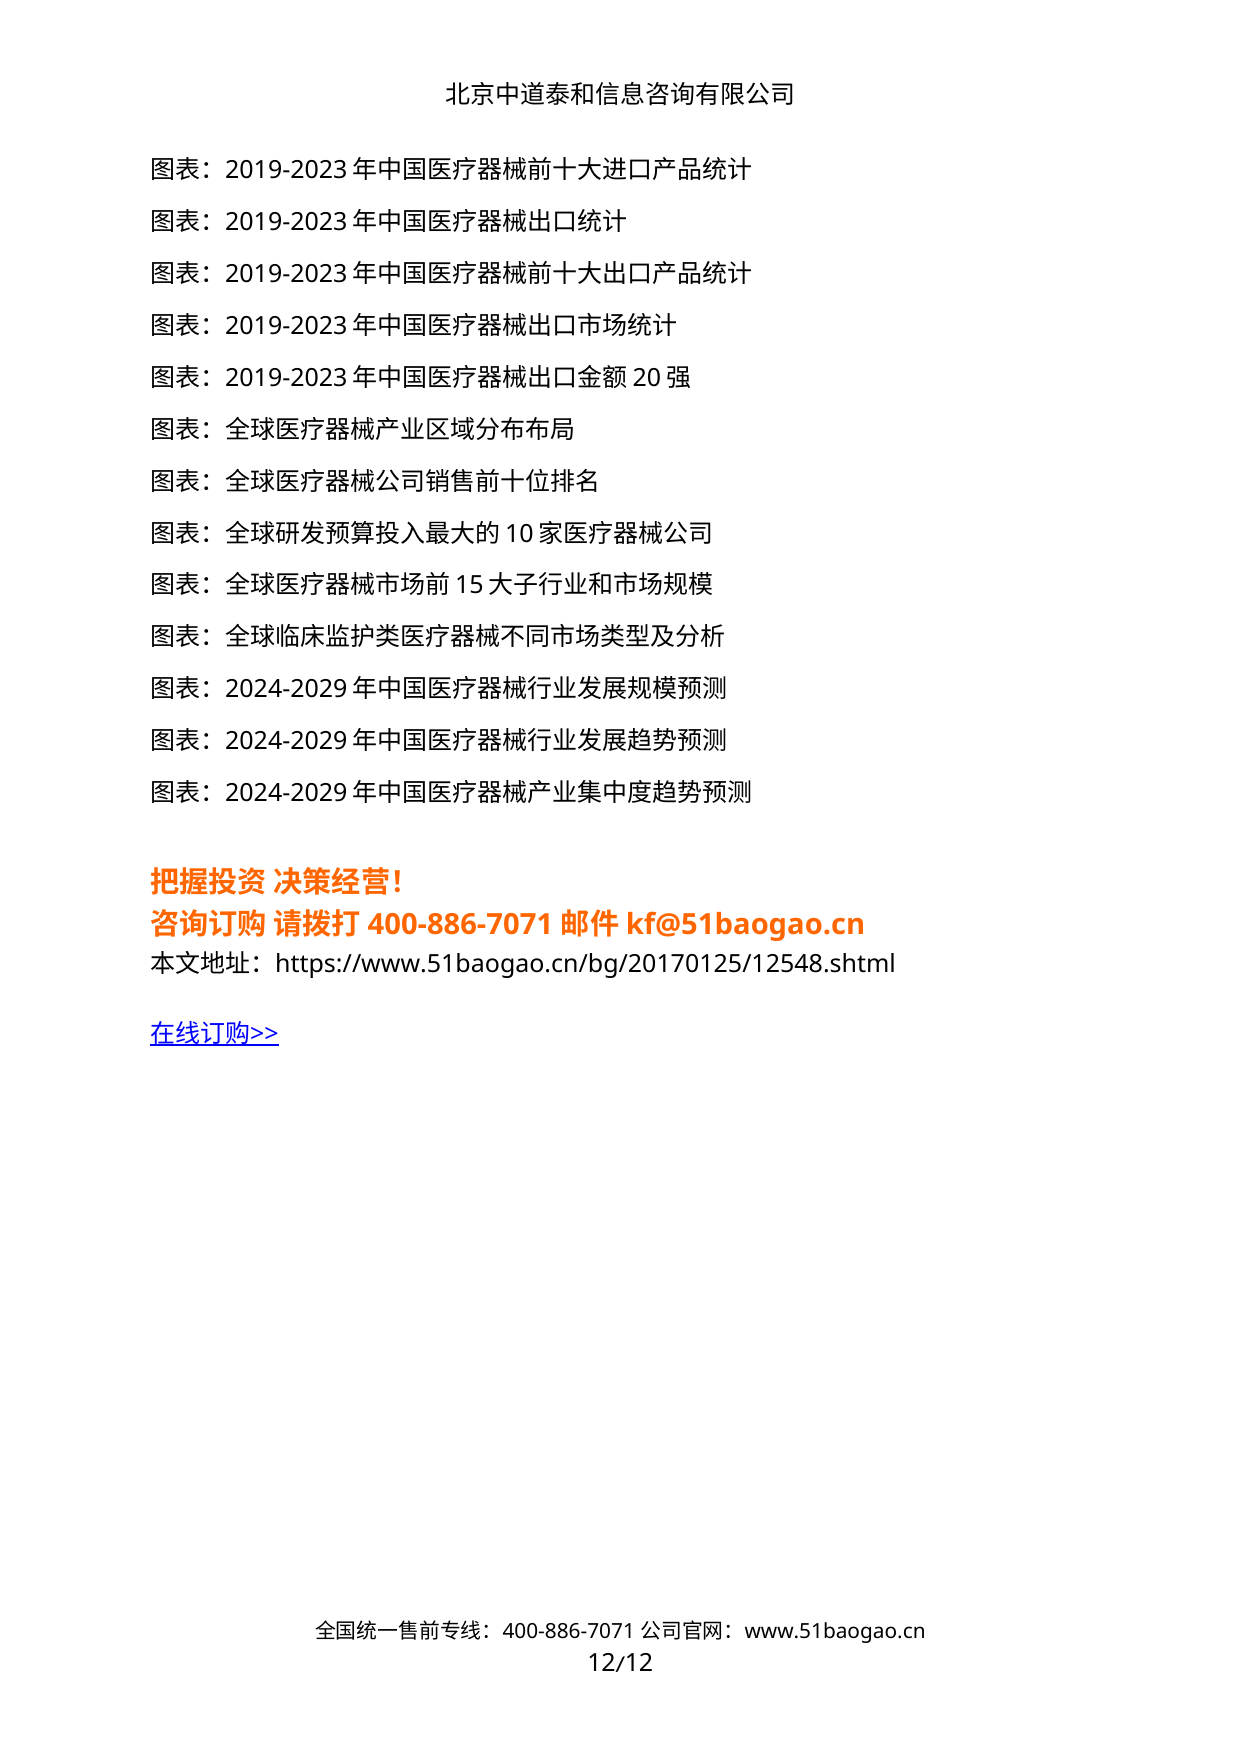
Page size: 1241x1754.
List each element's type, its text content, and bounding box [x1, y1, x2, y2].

text 图表：全球医疗器械产业区域分布布局 [150, 409, 1090, 446]
text 图表：2019-2023年中国医疗器械前十大进口产品统计 [150, 150, 1090, 186]
text 把握投资 决策经营！咨询订购 请拨打 400-886-7071 邮件 kf@51baogao.cn本文地址：https://www.51baogao.cn/bg/20170125/12548.shtml [150, 824, 1090, 979]
text 图表：2019-2023年中国医疗器械出口统计 [150, 202, 1090, 238]
text 图表：2024-2029年中国医疗器械行业发展趋势预测 [150, 721, 1090, 757]
text 图表：全球临床监护类医疗器械不同市场类型及分析 [150, 617, 1090, 653]
text 图表：2024-2029年中国医疗器械行业发展规模预测 [150, 669, 1090, 705]
text 图表：2024-2029年中国医疗器械产业集中度趋势预测 [150, 772, 1090, 809]
text 图表：2019-2023年中国医疗器械出口金额20强 [150, 357, 1090, 394]
text 在线订购>> [150, 979, 1090, 1050]
text 图表：2019-2023年中国医疗器械出口市场统计 [150, 306, 1090, 342]
text 图表：全球医疗器械公司销售前十位排名 [150, 461, 1090, 497]
text 图表：全球医疗器械市场前15大子行业和市场规模 [150, 565, 1090, 601]
text 图表：全球研发预算投入最大的10家医疗器械公司 [150, 513, 1090, 549]
text 图表：2019-2023年中国医疗器械前十大出口产品统计 [150, 254, 1090, 290]
